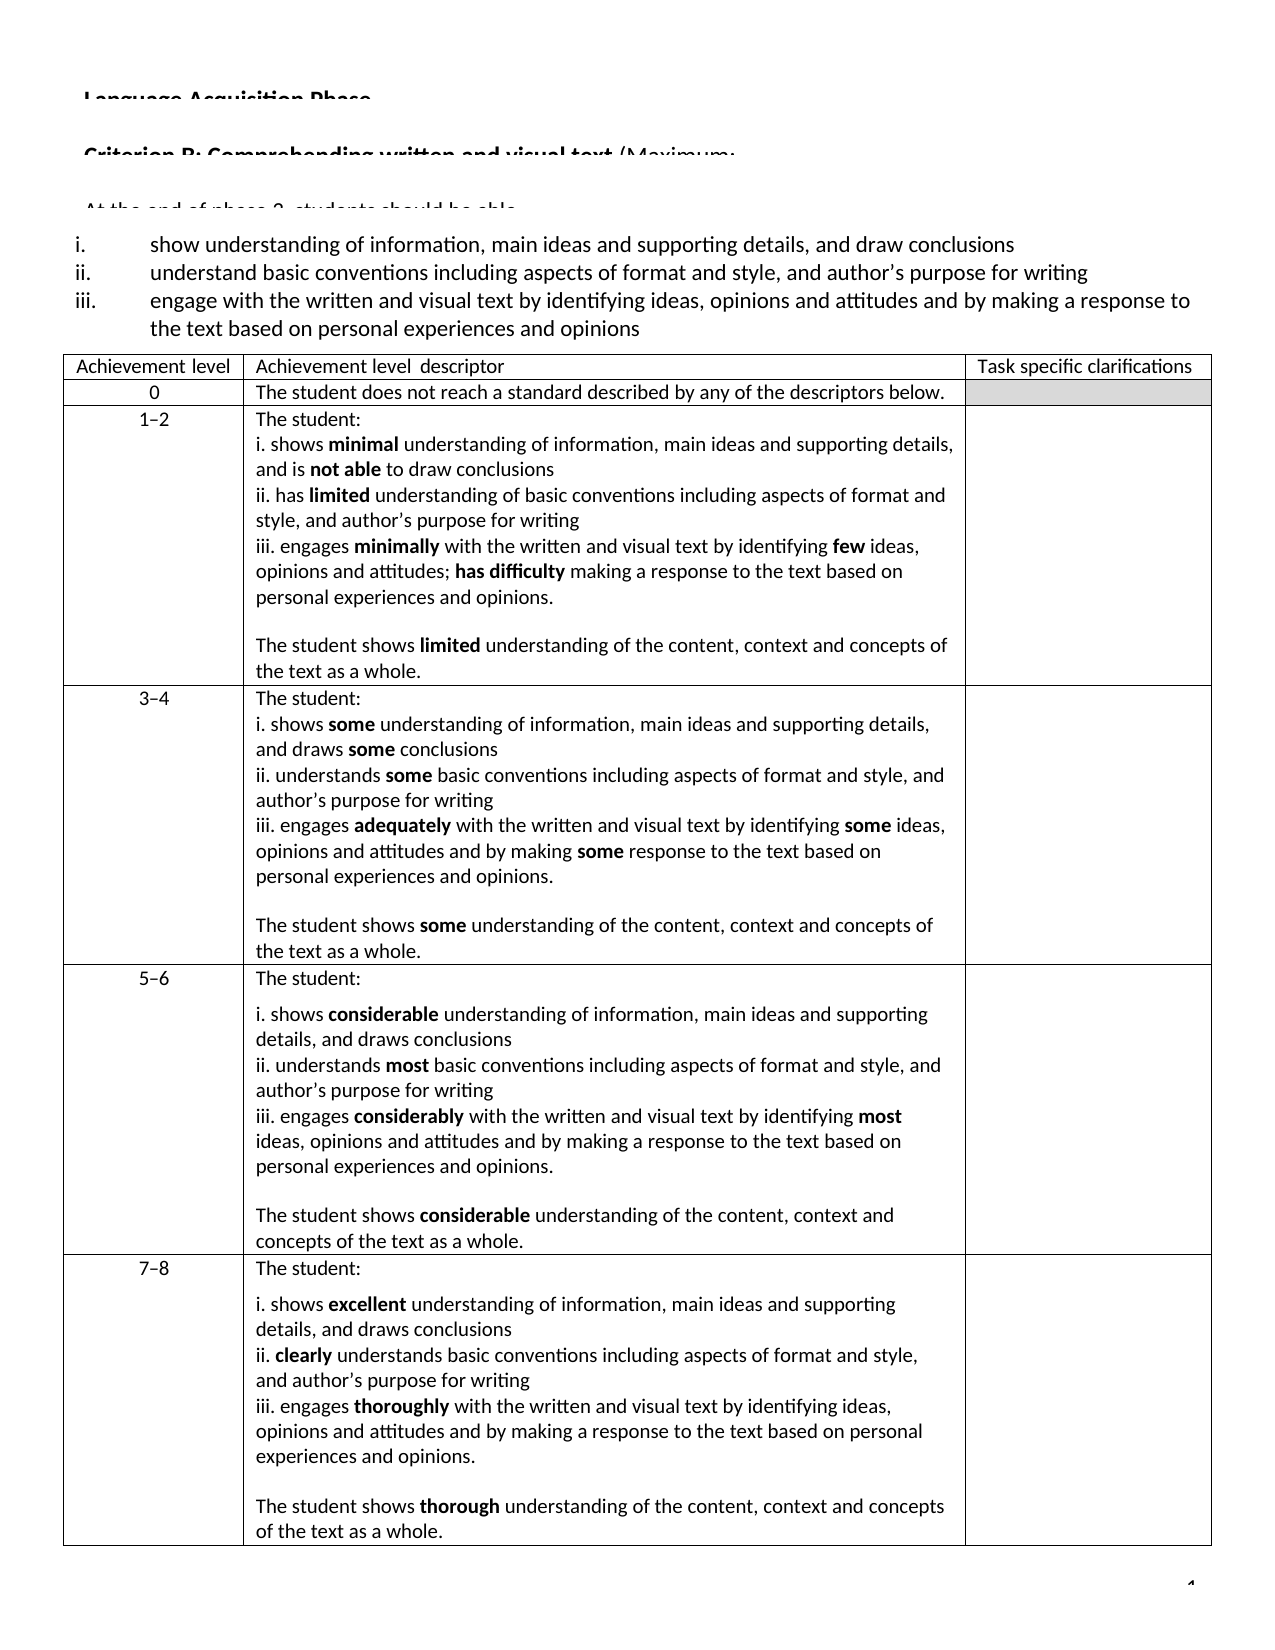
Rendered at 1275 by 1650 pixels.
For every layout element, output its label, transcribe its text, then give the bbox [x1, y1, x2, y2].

list show understanding of information, main ideas and supporting details, and draw conclusions [75, 230, 1231, 258]
table_cell [966, 965, 1211, 1254]
table_cell 0 [64, 380, 243, 405]
table_cell 5–6 [64, 965, 243, 1254]
table_cell The student: shows minimal understanding of information, main ideas and supporting details, and is not able to draw conclusions has limited understanding of basic conventions including aspects of format and style, and author’s purpose for writing engages minimally with the written and visual text by identifying few ideas, opinions and attitudes; has difficulty making a response to the text based on personal experiences and opinions. The student shows limited understanding of the content, context and concepts of the text as a whole. [244, 406, 965, 684]
list engage with the written and visual text by identifying ideas, opinions and attitudes and by making a response to the text based on personal experiences and opinions [75, 286, 1192, 342]
table_header Task specific clarifications [966, 355, 1211, 379]
table_header Achievement level [64, 355, 243, 379]
table_cell The student: shows considerable understanding of information, main ideas and supporting details, and draws conclusions understands most basic conventions including aspects of format and style, and author’s purpose for writing engages considerably with the written and visual text by identifying most ideas, opinions and attitudes and by making a response to the text based on personal experiences and opinions. The student shows considerable understanding of the content, context and concepts of the text as a whole. [244, 965, 965, 1254]
table_cell 3–4 [64, 686, 243, 964]
list understand basic conventions including aspects of format and style, and author’s purpose for writing [75, 258, 1231, 286]
table_cell [966, 1255, 1211, 1544]
table_cell [966, 380, 1211, 405]
table_cell [966, 686, 1211, 964]
table_cell [966, 406, 1211, 684]
table_header Achievement level descriptor [244, 355, 965, 379]
table_cell The student: shows some understanding of information, main ideas and supporting details, and draws some conclusions understands some basic conventions including aspects of format and style, and author’s purpose for writing engages adequately with the written and visual text by identifying some ideas, opinions and attitudes and by making some response to the text based on personal experiences and opinions. The student shows some understanding of the content, context and concepts of the text as a whole. [244, 686, 965, 964]
table_cell 7–8 [64, 1255, 243, 1544]
table_cell 1–2 [64, 406, 243, 684]
table_cell The student does not reach a standard described by any of the descriptors below. [244, 380, 965, 405]
table_cell The student: shows excellent understanding of information, main ideas and supporting details, and draws conclusions clearly understands basic conventions including aspects of format and style, and author’s purpose for writing engages thoroughly with the written and visual text by identifying ideas, opinions and attitudes and by making a response to the text based on personal experiences and opinions. The student shows thorough understanding of the content, context and concepts of the text as a whole. [244, 1255, 965, 1544]
